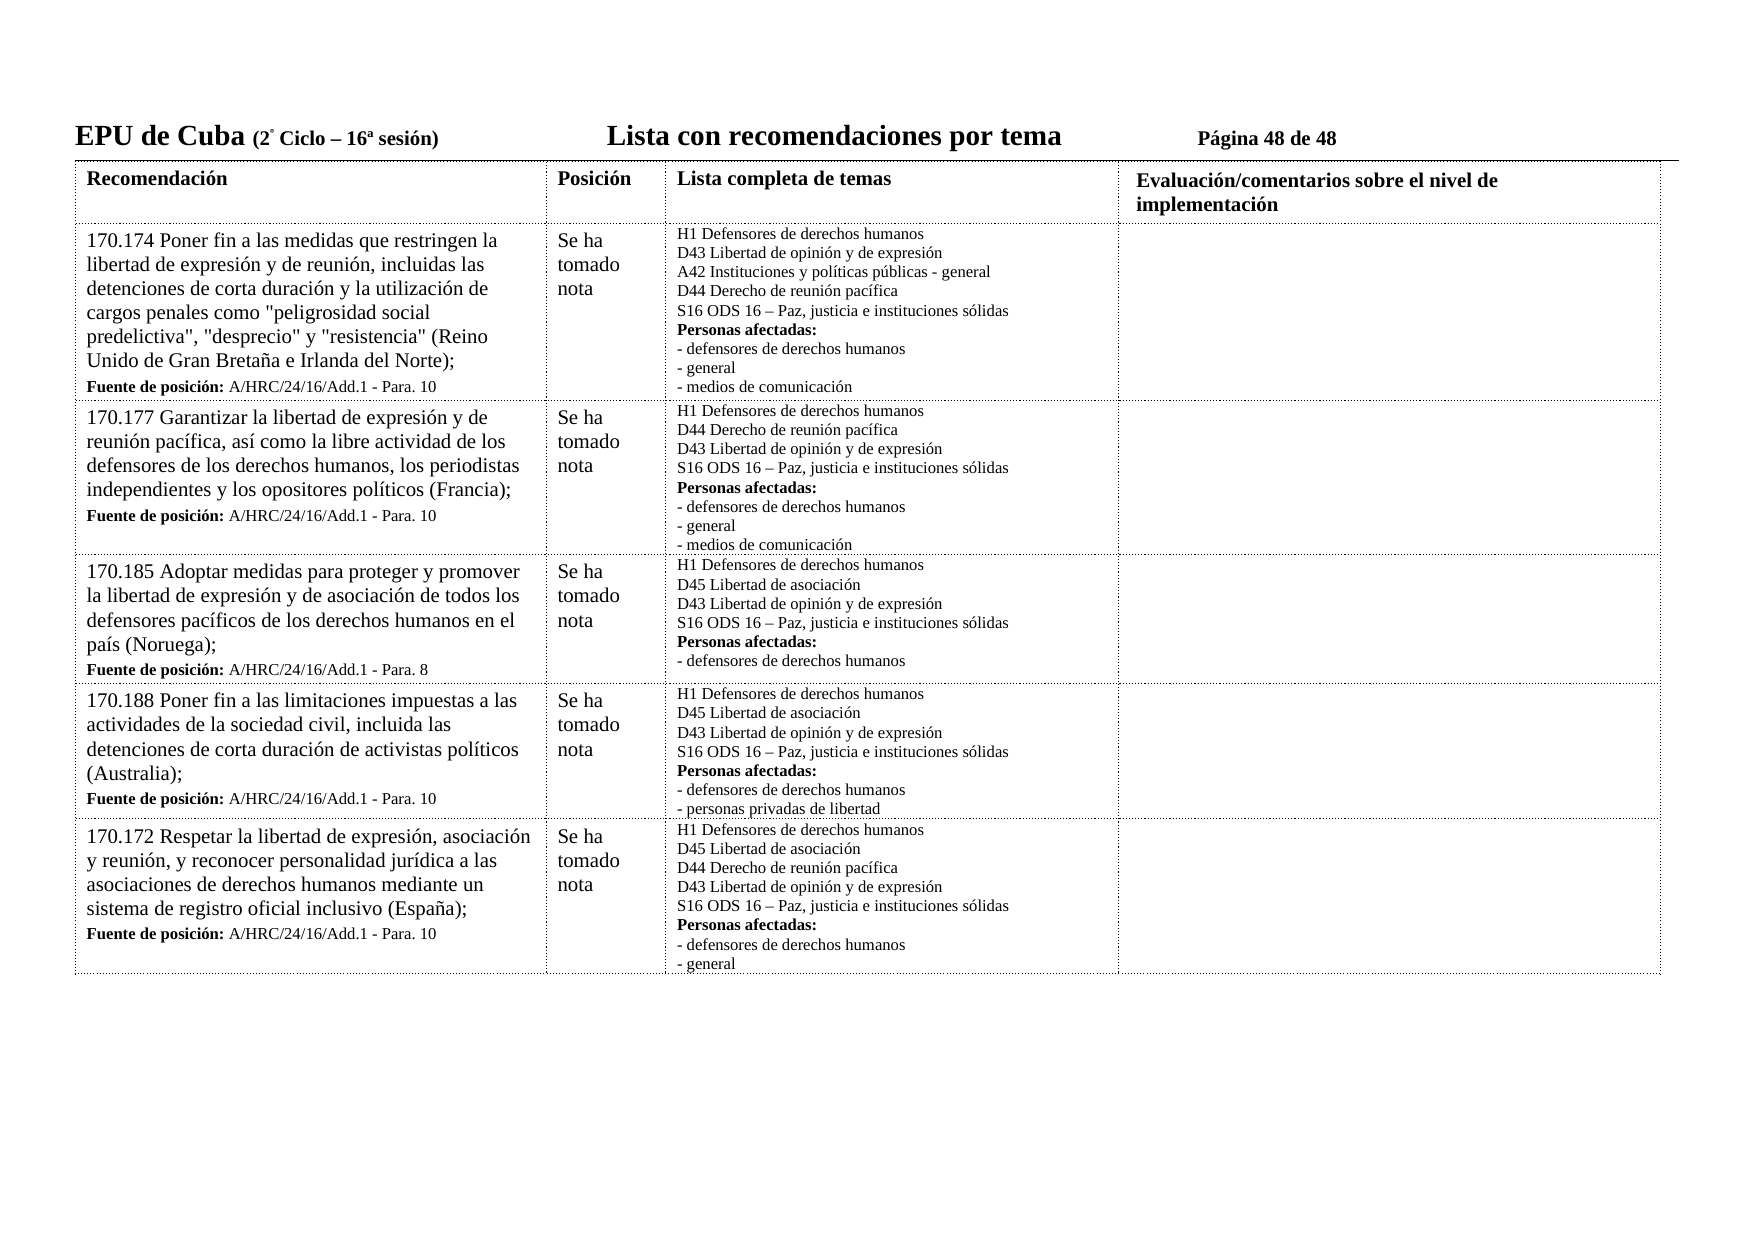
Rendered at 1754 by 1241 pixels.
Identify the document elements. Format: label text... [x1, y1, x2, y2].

table_header Lista completa de temas [666, 161, 1119, 223]
table_cell 170.172 Respetar la libertad de expresión, asociación y reunión, y reconocer personalidad jurídica a las asociaciones de derechos humanos mediante un sistema de registro oficial inclusivo (España); Fuente de posición: A/HRC/24/16/Add.1 - Para. 10 [75, 818, 546, 973]
table_cell Se ha tomado nota [546, 400, 666, 554]
table_header Recomendación [75, 161, 546, 223]
table_cell H1 Defensores de derechos humanos D43 Libertad de opinión y de expresión A42 Instituciones y políticas públicas - general D44 Derecho de reunión pacífica S16 ODS 16 – Paz, justicia e instituciones sólidas Personas afectadas: - defensores de derechos humanos - general - medios de comunicación [666, 223, 1119, 400]
table_cell [1119, 400, 1661, 554]
table_cell 170.185 Adoptar medidas para proteger y promover la libertad de expresión y de asociación de todos los defensores pacíficos de los derechos humanos en el país (Noruega); Fuente de posición: A/HRC/24/16/Add.1 - Para. 8 [75, 554, 546, 683]
table_header Posición [546, 161, 666, 223]
table_cell [1119, 554, 1661, 683]
table_cell [1119, 683, 1661, 818]
table_cell [1119, 818, 1661, 973]
table_cell H1 Defensores de derechos humanos D45 Libertad de asociación D43 Libertad de opinión y de expresión S16 ODS 16 – Paz, justicia e instituciones sólidas Personas afectadas: - defensores de derechos humanos - personas privadas de libertad [666, 683, 1119, 818]
table_cell Se ha tomado nota [546, 683, 666, 818]
table_cell 170.188 Poner fin a las limitaciones impuestas a las actividades de la sociedad civil, incluida las detenciones de corta duración de activistas políticos (Australia); Fuente de posición: A/HRC/24/16/Add.1 - Para. 10 [75, 683, 546, 818]
table_cell 170.174 Poner fin a las medidas que restringen la libertad de expresión y de reunión, incluidas las detenciones de corta duración y la utilización de cargos penales como "peligrosidad social predelictiva", "desprecio" y "resistencia" (Reino Unido de Gran Bretaña e Irlanda del Norte); Fuente de posición: A/HRC/24/16/Add.1 - Para. 10 [75, 223, 546, 400]
table_cell [1119, 223, 1661, 400]
table_cell Se ha tomado nota [546, 554, 666, 683]
table_cell 170.177 Garantizar la libertad de expresión y de reunión pacífica, así como la libre actividad de los defensores de los derechos humanos, los periodistas independientes y los opositores políticos (Francia); Fuente de posición: A/HRC/24/16/Add.1 - Para. 10 [75, 400, 546, 554]
table_header Evaluación/comentarios sobre el nivel de implementación [1119, 161, 1661, 223]
table_cell H1 Defensores de derechos humanos D44 Derecho de reunión pacífica D43 Libertad de opinión y de expresión S16 ODS 16 – Paz, justicia e instituciones sólidas Personas afectadas: - defensores de derechos humanos - general - medios de comunicación [666, 400, 1119, 554]
table_cell H1 Defensores de derechos humanos D45 Libertad de asociación D43 Libertad de opinión y de expresión S16 ODS 16 – Paz, justicia e instituciones sólidas Personas afectadas: - defensores de derechos humanos [666, 554, 1119, 683]
table_cell H1 Defensores de derechos humanos D45 Libertad de asociación D44 Derecho de reunión pacífica D43 Libertad de opinión y de expresión S16 ODS 16 – Paz, justicia e instituciones sólidas Personas afectadas: - defensores de derechos humanos - general [666, 818, 1119, 973]
table_cell Se ha tomado nota [546, 818, 666, 973]
table_cell Se ha tomado nota [546, 223, 666, 400]
